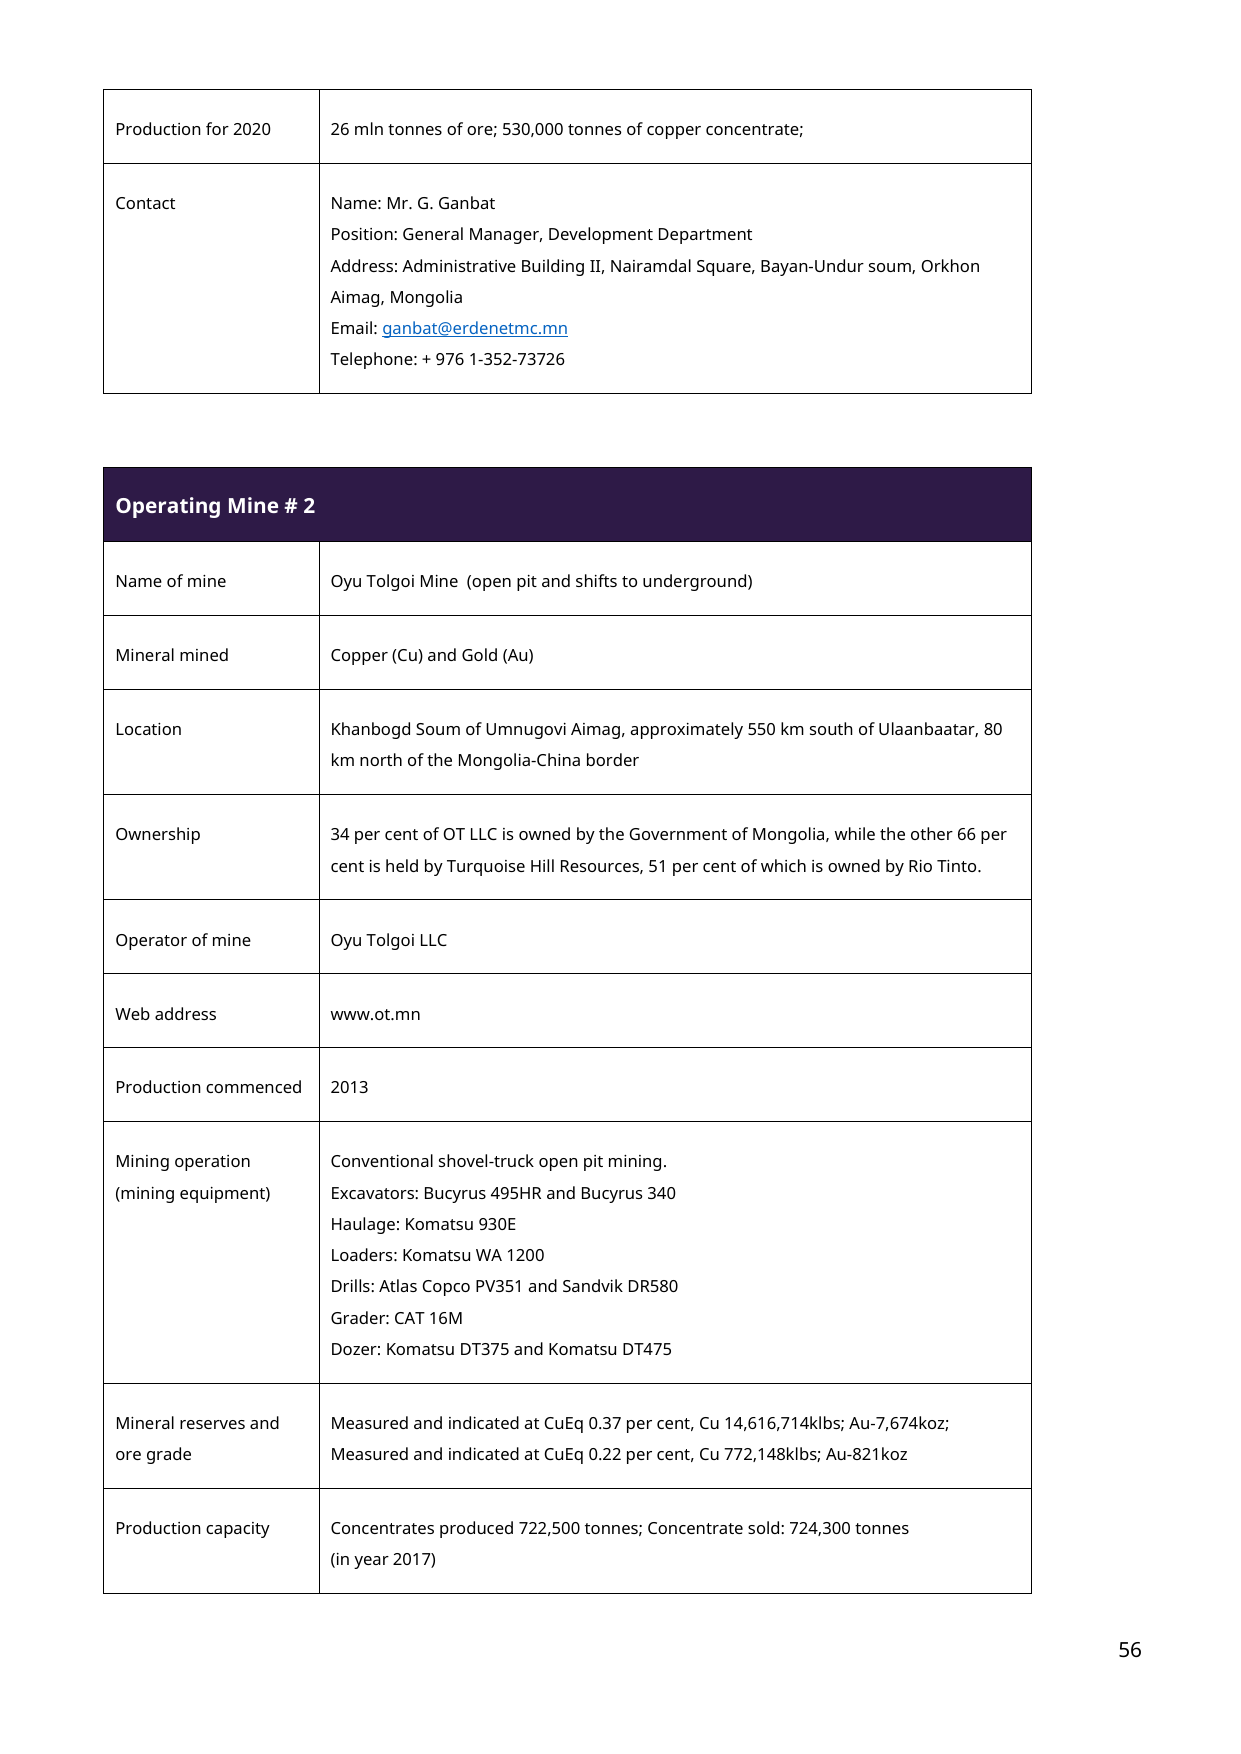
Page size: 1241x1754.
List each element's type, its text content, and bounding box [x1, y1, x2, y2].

table_cell Production for 2020 [104, 90, 319, 163]
table_cell Measured and indicated at CuEq 0.37 per cent, Cu 14,616,714klbs; Au-7,674koz; Measured and indicated at CuEq 0.22 per cent, Cu 772,148klbs; Au-821koz [320, 1384, 1031, 1488]
table_cell Mining operation (mining equipment) [104, 1122, 319, 1382]
table_cell Ownership [104, 795, 319, 899]
table_cell Location [104, 690, 319, 794]
table_cell 2013 [320, 1048, 1031, 1121]
table_cell Production commenced [104, 1048, 319, 1121]
table_cell 26 mln tonnes of ore; 530,000 tonnes of copper concentrate; [320, 90, 1031, 163]
table_cell Khanbogd Soum of Umnugovi Aimag, approximately 550 km south of Ulaanbaatar, 80 km north of the Mongolia-China border [320, 690, 1031, 794]
table_cell www.ot.mn [320, 974, 1031, 1047]
table_cell Operator of mine [104, 900, 319, 973]
table_header Operating Mine # 2 [104, 468, 1031, 541]
table_cell Mineral mined [104, 616, 319, 689]
table_cell Contact [104, 164, 319, 393]
table_cell Name: Mr. G. Ganbat Position: General Manager, Development Department Address: Administrative Building II, Nairamdal Square, Bayan-Undur soum, Orkhon Aimag, Mongolia Email: ganbat@erdenetmc.mn Telephone: + 976 1-352-73726 [320, 164, 1031, 393]
table_cell Mineral reserves and ore grade [104, 1384, 319, 1488]
table_cell Oyu Tolgoi LLC [320, 900, 1031, 973]
table_cell Name of mine [104, 542, 319, 615]
table_cell Oyu Tolgoi Mine (open pit and shifts to underground) [320, 542, 1031, 615]
table_cell Production capacity [104, 1489, 319, 1593]
table_cell 34 per cent of OT LLC is owned by the Government of Mongolia, while the other 66 per cent is held by Turquoise Hill Resources, 51 per cent of which is owned by Rio Tinto. [320, 795, 1031, 899]
table_cell Copper (Cu) and Gold (Au) [320, 616, 1031, 689]
table_cell Concentrates produced 722,500 tonnes; Concentrate sold: 724,300 tonnes (in year 2017) [320, 1489, 1031, 1593]
table_cell Conventional shovel-truck open pit mining. Excavators: Bucyrus 495HR and Bucyrus 340 Haulage: Komatsu 930E Loaders: Komatsu WA 1200 Drills: Atlas Copco PV351 and Sandvik DR580 Grader: CAT 16M Dozer: Komatsu DT375 and Komatsu DT475 [320, 1122, 1031, 1382]
table_cell Web address [104, 974, 319, 1047]
